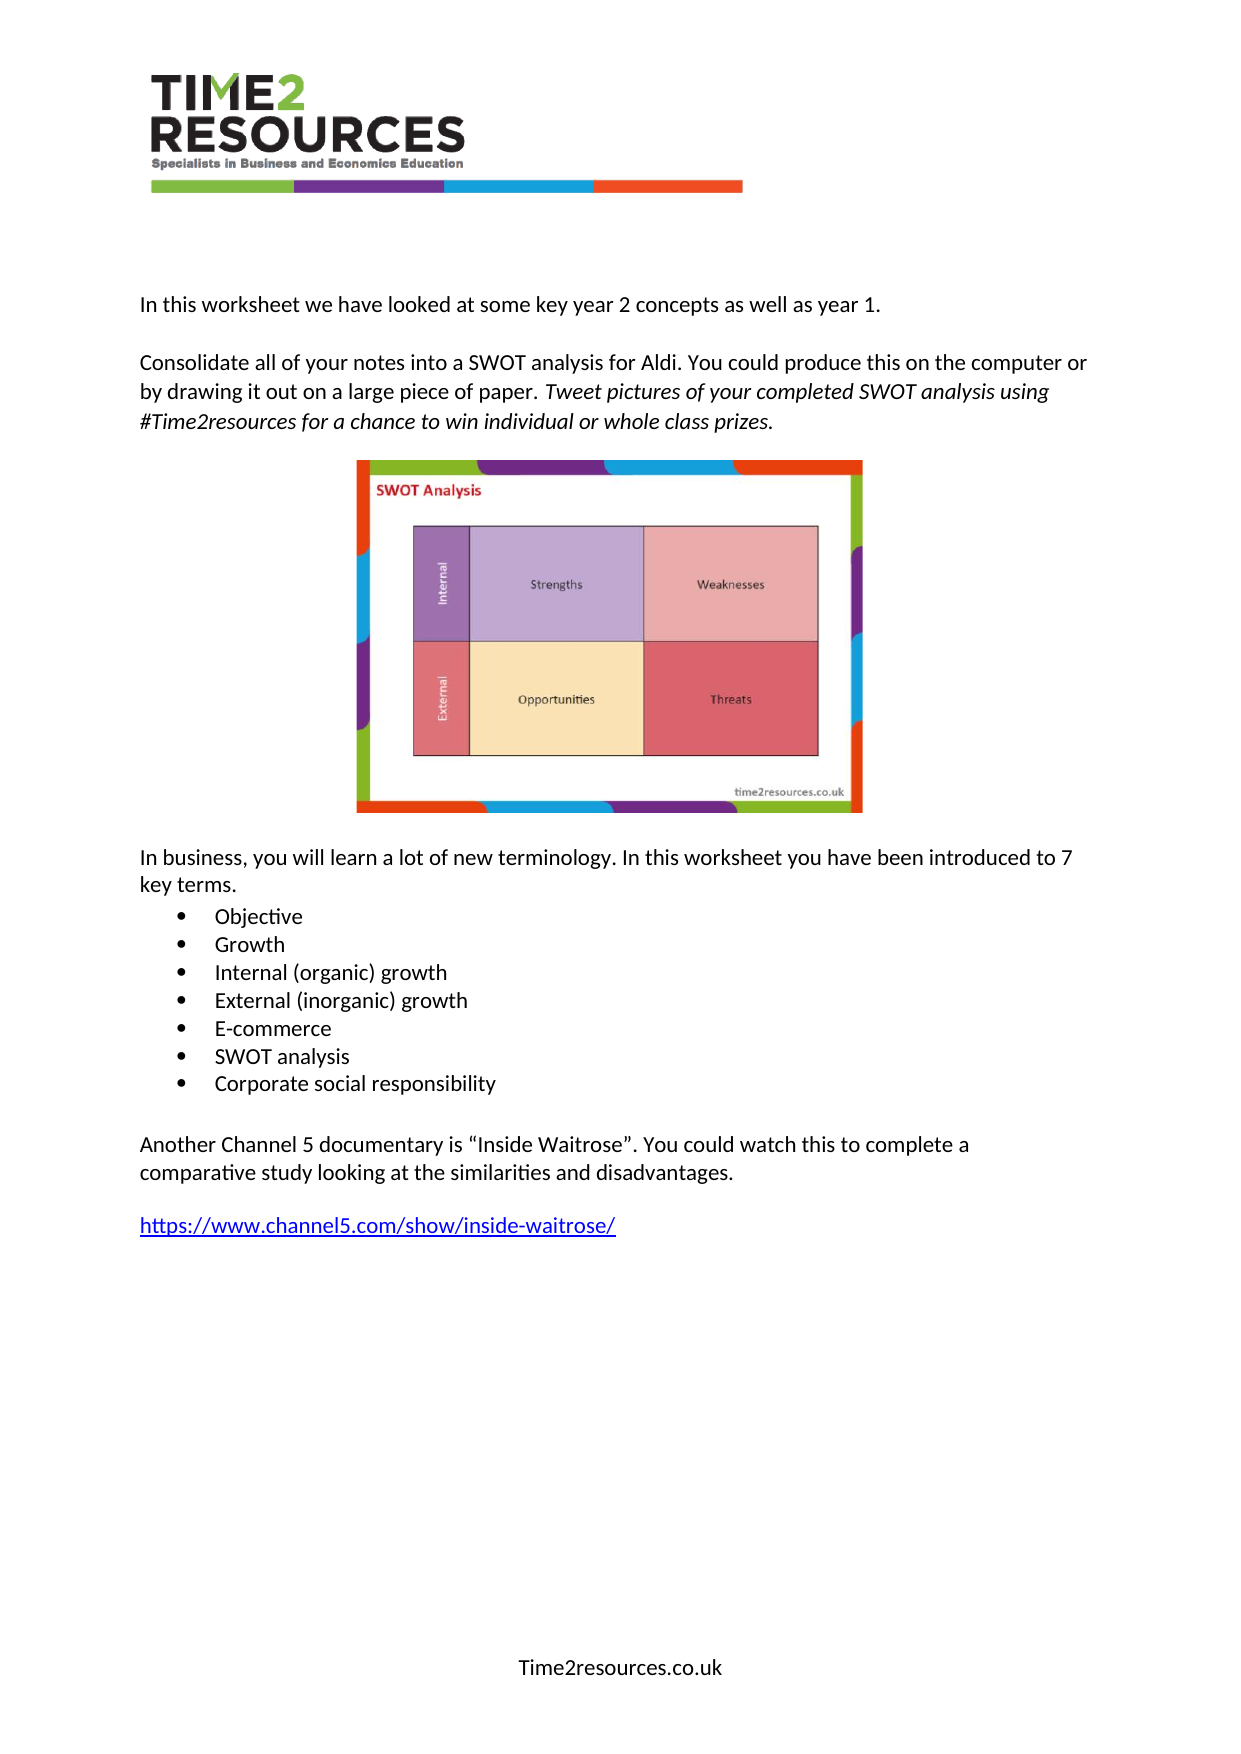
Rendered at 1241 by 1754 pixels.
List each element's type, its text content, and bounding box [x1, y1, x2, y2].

list Corporate social responsibility [177, 1070, 1115, 1097]
list External (inorganic) growth [177, 986, 1115, 1014]
text https://www.channel5.com/show/inside-waitrose/ [139, 1211, 1115, 1239]
picture [356, 460, 863, 813]
picture [496, 805, 606, 809]
list Growth [177, 930, 1115, 958]
text Consolidate all of your notes into a SWOT analysis for Aldi. You could produce this on the computer or by drawing it out on a large piece of paper. Tweet pictures of your completed SWOT analysis using #Time2resources for a chance to win individual or whole class prizes. [139, 348, 1113, 435]
list Objective [177, 902, 1115, 930]
list SWOT analysis [177, 1042, 1115, 1070]
list Internal (organic) growth [177, 958, 1115, 986]
list E-commerce [177, 1014, 1115, 1042]
text In business, you will learn a lot of new terminology. In this worksheet you have been introduced to 7 key terms. [139, 843, 1108, 898]
text Another Channel 5 documentary is “Inside Waitrose”. You could watch this to complete a comparative study looking at the similarities and disadvantages. [139, 1131, 1006, 1186]
picture [150, 73, 744, 194]
text In this worksheet we have looked at some key year 2 concepts as well as year 1. [139, 290, 1115, 318]
